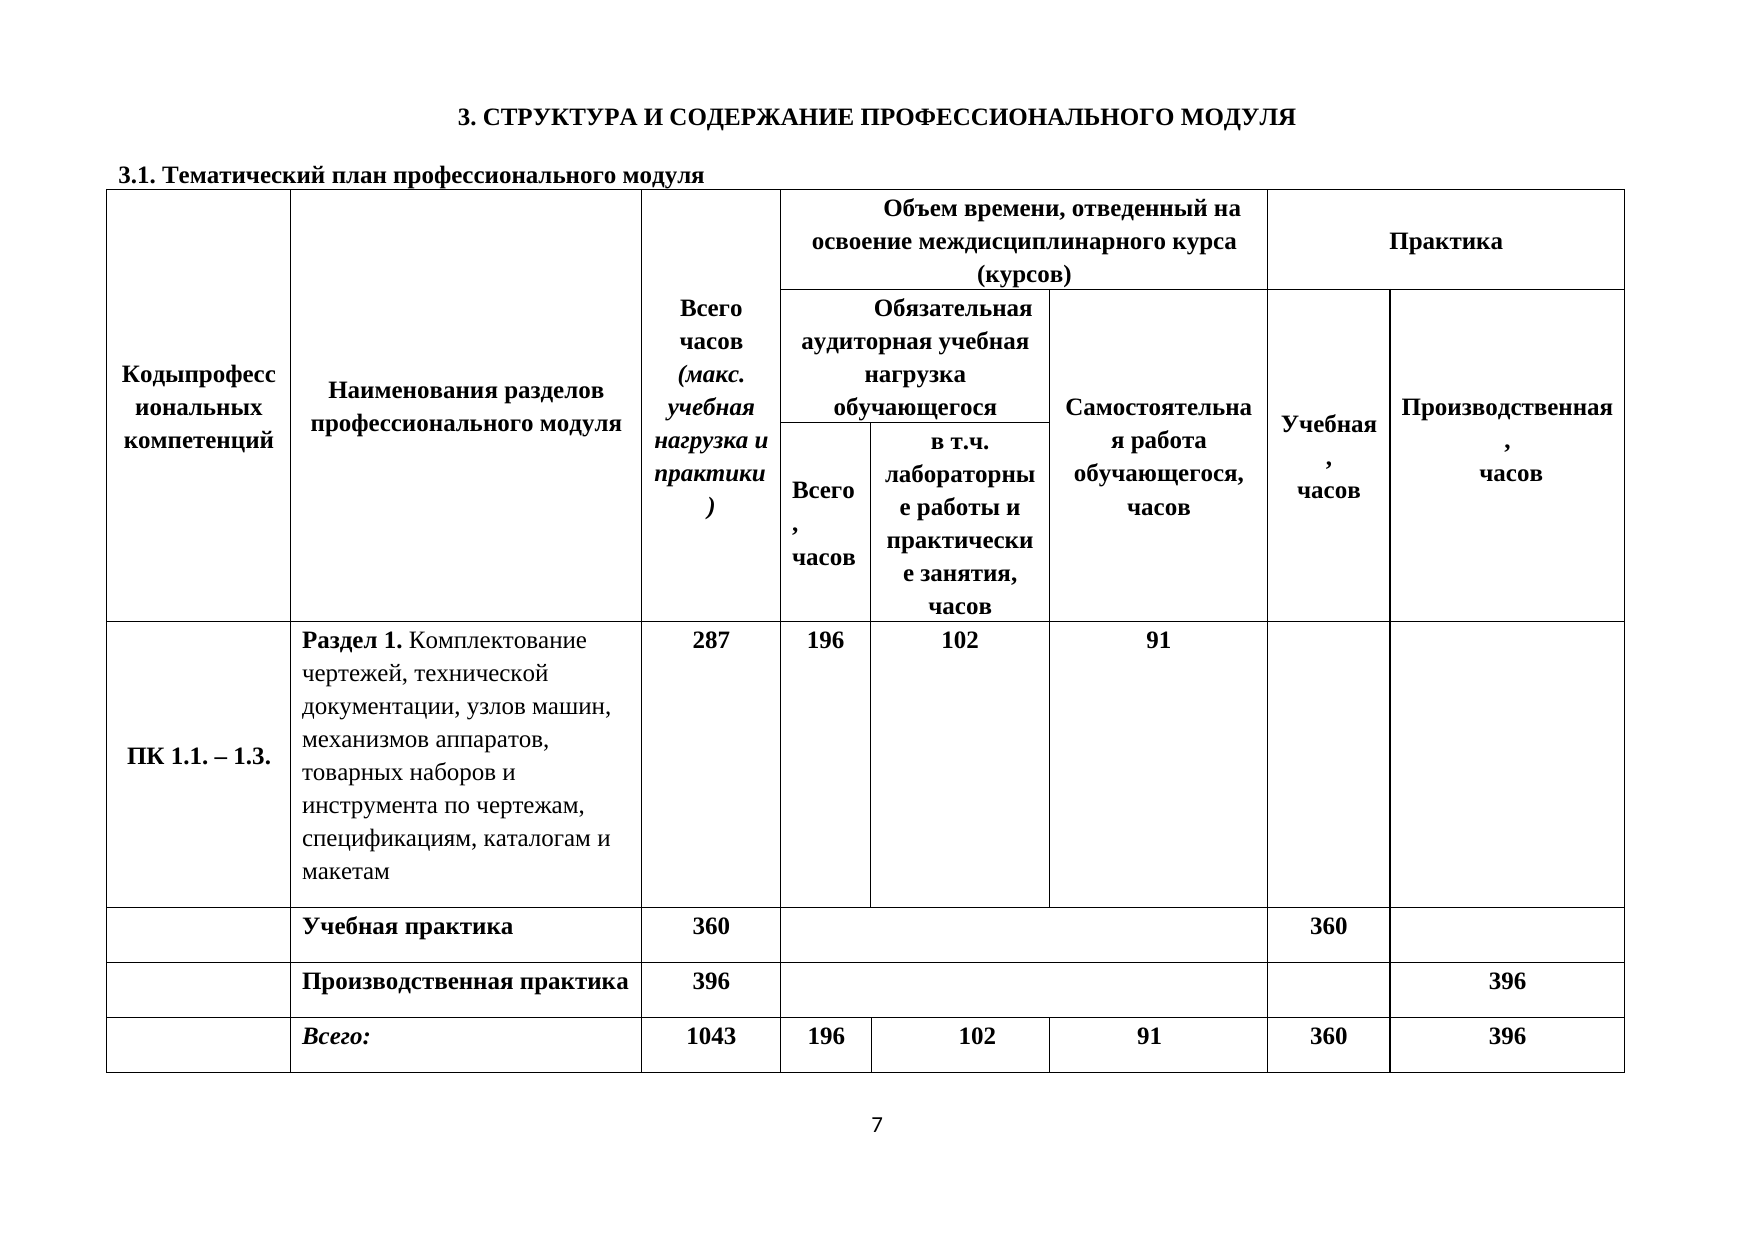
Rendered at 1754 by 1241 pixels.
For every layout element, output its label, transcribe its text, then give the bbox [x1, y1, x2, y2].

table_cell 360 [642, 908, 780, 962]
table_header Наименования разделов профессионального модуля [291, 190, 641, 621]
table_cell Всего: [291, 1018, 641, 1072]
table_header Всего часов (макс. учебная нагрузка и практики) [642, 190, 780, 621]
table_cell Обязательная аудиторная учебная нагрузка обучающегося [781, 290, 1049, 422]
table_header Практика [1268, 190, 1624, 289]
table_cell 396 [1391, 1018, 1624, 1072]
table_cell Раздел 1. Комплектование чертежей, технической документации, узлов машин, механизмов аппаратов, товарных наборов и инструмента по чертежам, спецификациям, каталогам и макетам [291, 622, 641, 907]
table_cell 360 [1268, 908, 1389, 962]
table_cell [107, 908, 290, 962]
table_cell 287 [642, 622, 780, 907]
table_cell [1391, 908, 1624, 962]
table_header Кодыпрофессиональных компетенций [107, 190, 290, 621]
table_cell [781, 963, 1267, 1017]
list 3. СТРУКТУРА и содержание профессионального модуля [118, 102, 1636, 131]
table_cell 196 [781, 1018, 871, 1072]
table_cell [781, 908, 1267, 962]
table_cell 196 [781, 622, 870, 907]
table_cell Учебная практика [291, 908, 641, 962]
table_cell [1391, 622, 1624, 907]
table_cell 102 [871, 622, 1049, 907]
table_cell [107, 963, 290, 1017]
table_cell Учебная, часов [1268, 290, 1389, 621]
table_cell [107, 1018, 290, 1072]
table_cell 91 [1050, 622, 1267, 907]
table_cell 360 [1268, 1018, 1389, 1072]
table_header Объем времени, отведенный на освоение междисциплинарного курса (курсов) [781, 190, 1267, 289]
table_cell в т.ч. лабораторные работы и практические занятия, часов [871, 423, 1049, 621]
table_cell [1268, 963, 1389, 1017]
table_cell Самостоятельная работа обучающегося, часов [1050, 290, 1267, 621]
table_cell Производственная, часов [1391, 290, 1624, 621]
table_cell 91 [1050, 1018, 1267, 1072]
table_cell 1043 [642, 1018, 780, 1072]
table_cell 102 [872, 1018, 1049, 1072]
table_cell ПК 1.1. – 1.3. [107, 622, 290, 907]
table_cell [1268, 622, 1389, 907]
table_cell 396 [1391, 963, 1624, 1017]
table_cell Всего, часов [781, 423, 870, 621]
list 3.1. Тематический план профессионального модуля [118, 160, 1636, 189]
table_cell Производственная практика [291, 963, 641, 1017]
table_cell 396 [642, 963, 780, 1017]
